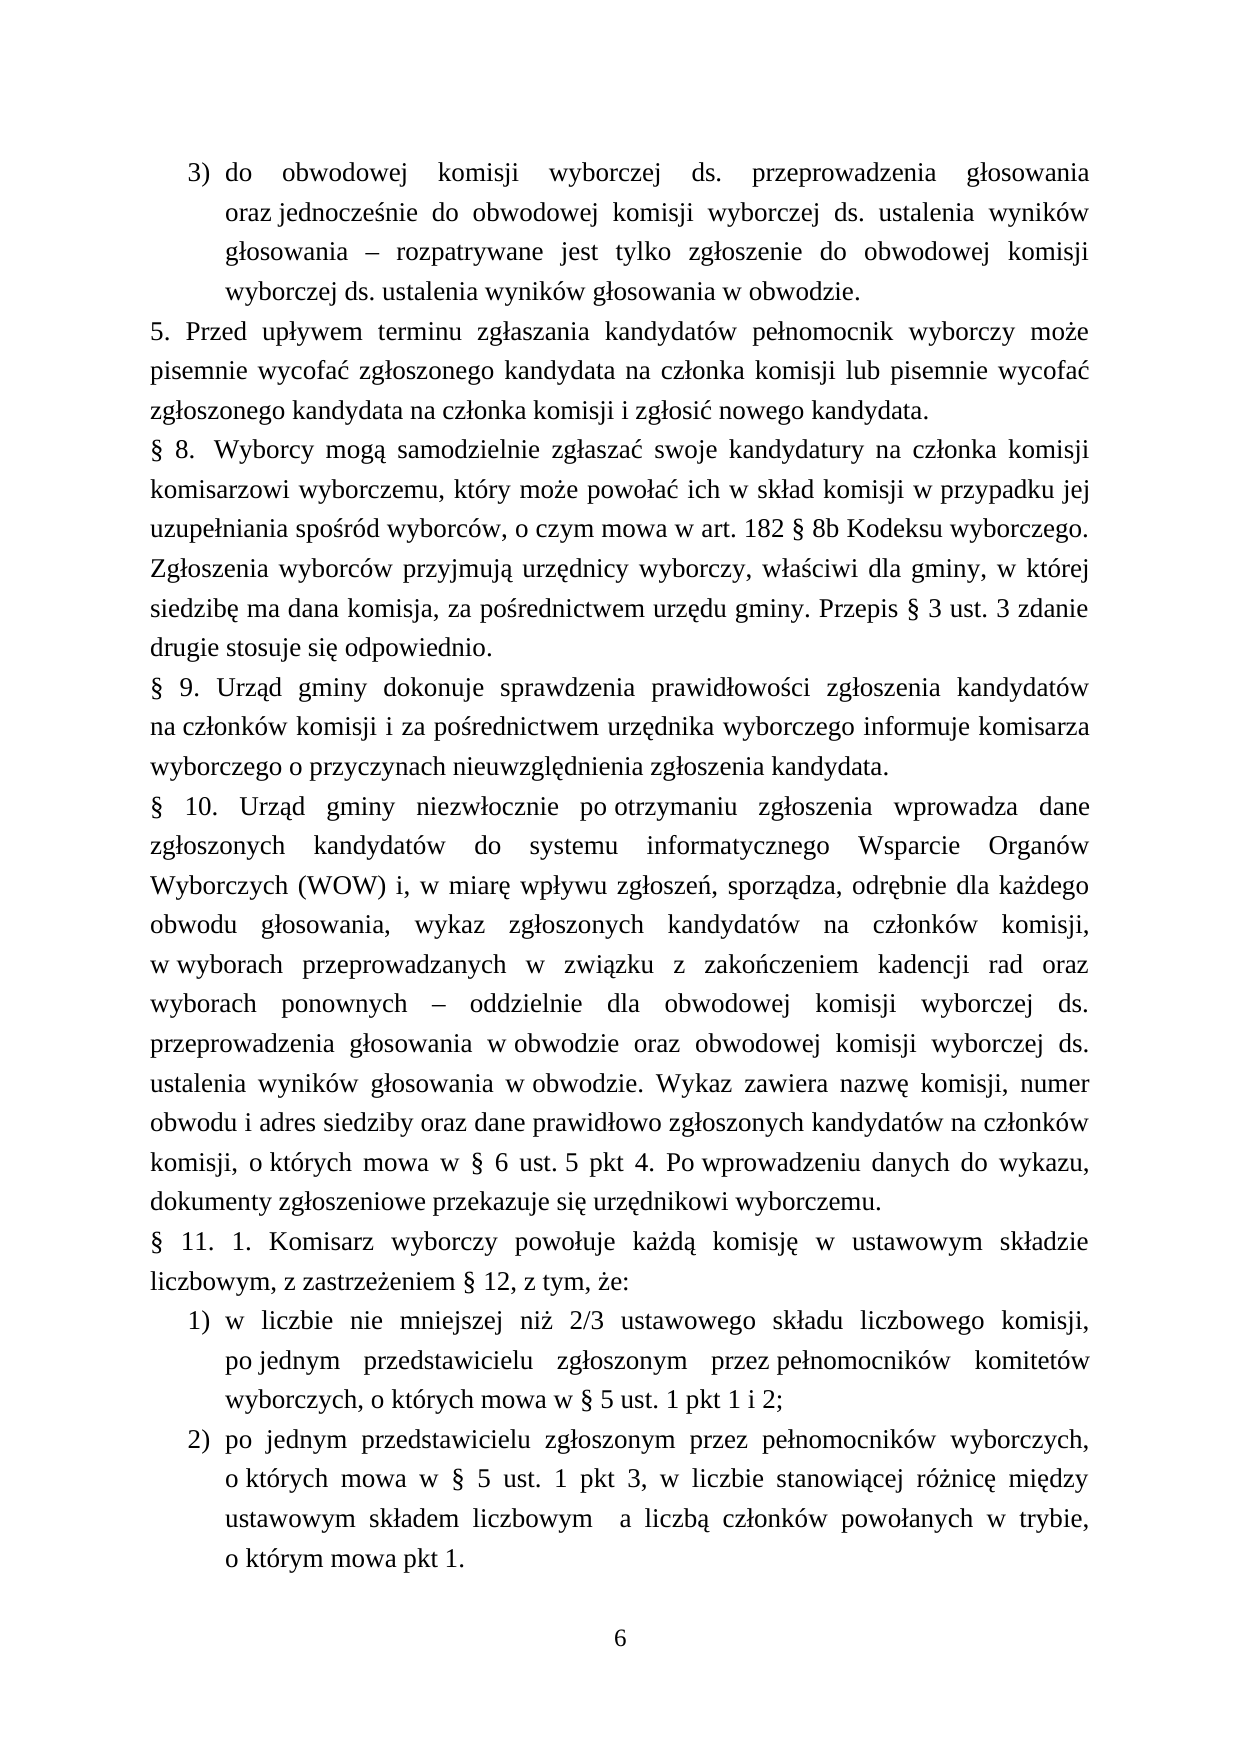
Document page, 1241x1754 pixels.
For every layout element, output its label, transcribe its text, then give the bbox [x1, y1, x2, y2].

list do obwodowej komisji wyborczej ds. przeprowadzenia głosowania oraz jednocześnie do obwodowej komisji wyborczej ds. ustalenia wyników głosowania – rozpatrywane jest tylko zgłoszenie do obwodowej komisji wyborczej ds. ustalenia wyników głosowania w obwodzie. [187, 150, 1090, 308]
text § 11. 1. Komisarz wyborczy powołuje każdą komisję w ustawowym składzie liczbowym, z zastrzeżeniem § 12, z tym, że: [150, 1219, 1090, 1298]
text 5. Przed upływem terminu zgłaszania kandydatów pełnomocnik wyborczy może pisemnie wycofać zgłoszonego kandydata na członka komisji lub pisemnie wycofać zgłoszonego kandydata na członka komisji i zgłosić nowego kandydata. [150, 308, 1090, 427]
list w liczbie nie mniejszej niż 2/3 ustawowego składu liczbowego komisji, po jednym przedstawicielu zgłoszonym przez pełnomocników komitetów wyborczych, o których mowa w § 5 ust. 1 pkt 1 i 2; [187, 1298, 1090, 1417]
list po jednym przedstawicielu zgłoszonym przez pełnomocników wyborczych, o których mowa w § 5 ust. 1 pkt 3, w liczbie stanowiącej różnicę między ustawowym składem liczbowym a liczbą członków powołanych w trybie, o którym mowa pkt 1. [187, 1417, 1090, 1575]
text § 9. Urząd gminy dokonuje sprawdzenia prawidłowości zgłoszenia kandydatów na członków komisji i za pośrednictwem urzędnika wyborczego informuje komisarza wyborczego o przyczynach nieuwzględnienia zgłoszenia kandydata. [150, 664, 1090, 783]
text § 8. Wyborcy mogą samodzielnie zgłaszać swoje kandydatury na członka komisji komisarzowi wyborczemu, który może powołać ich w skład komisji w przypadku jej uzupełniania spośród wyborców, o czym mowa w art. 182 § 8b Kodeksu wyborczego. Zgłoszenia wyborców przyjmują urzędnicy wyborczy, właściwi dla gminy, w której siedzibę ma dana komisja, za pośrednictwem urzędu gminy. Przepis § 3 ust. 3 zdanie drugie stosuje się odpowiednio. [150, 427, 1090, 664]
text § 10. Urząd gminy niezwłocznie po otrzymaniu zgłoszenia wprowadza dane zgłoszonych kandydatów do systemu informatycznego Wsparcie Organów Wyborczych (WOW) i, w miarę wpływu zgłoszeń, sporządza, odrębnie dla każdego obwodu głosowania, wykaz zgłoszonych kandydatów na członków komisji, w wyborach przeprowadzanych w związku z zakończeniem kadencji rad oraz wyborach ponownych – oddzielnie dla obwodowej komisji wyborczej ds. przeprowadzenia głosowania w obwodzie oraz obwodowej komisji wyborczej ds. ustalenia wyników głosowania w obwodzie. Wykaz zawiera nazwę komisji, numer obwodu i adres siedziby oraz dane prawidłowo zgłoszonych kandydatów na członków komisji, o których mowa w § 6 ust. 5 pkt 4. Po wprowadzeniu danych do wykazu, dokumenty zgłoszeniowe przekazuje się urzędnikowi wyborczemu. [150, 783, 1090, 1219]
